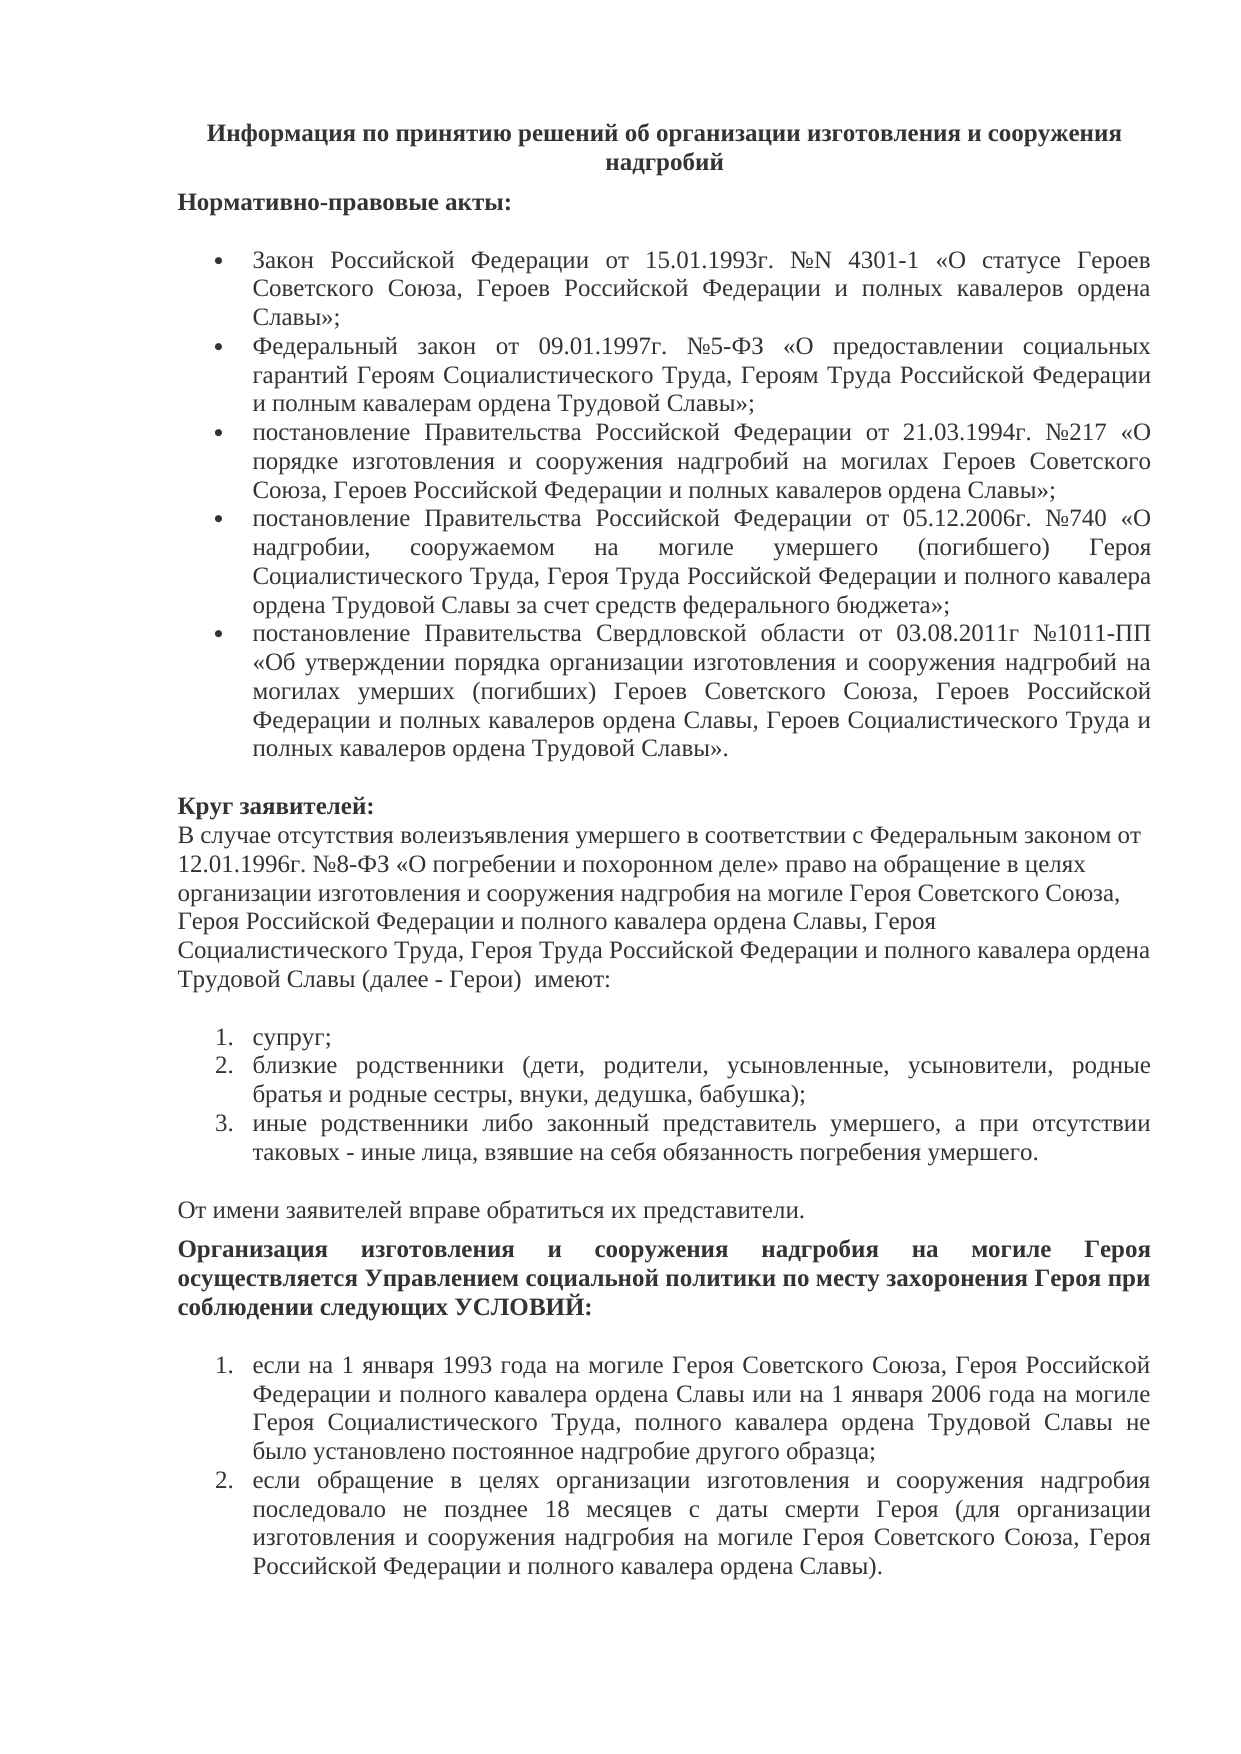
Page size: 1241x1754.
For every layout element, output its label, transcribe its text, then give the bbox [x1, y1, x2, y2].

text Информация по принятию решений об организации изготовления и сооружения надгробий [177, 118, 1152, 176]
list супруг; [215, 1022, 1152, 1051]
text Организация изготовления и сооружения надгробия на могиле Героя осуществляется Управлением социальной политики по месту захоронения Героя при соблюдении следующих УСЛОВИЙ: [177, 1234, 1152, 1321]
list Закон Российской Федерации от 15.01.1993г. №N 4301-1 «О статусе Героев Советского Союза, Героев Российской Федерации и полных кавалеров ордена Славы»; [215, 245, 1152, 331]
list Федеральный закон от 09.01.1997г. №5-ФЗ «О предоставлении социальных гарантий Героям Социалистического Труда, Героям Труда Российской Федерации и полным кавалерам ордена Трудовой Славы»; [215, 331, 1152, 417]
text От имени заявителей вправе обратиться их представители. [177, 1195, 1152, 1223]
list если на 1 января 1993 года на могиле Героя Советского Союза, Героя Российской Федерации и полного кавалера ордена Славы или на 1 января 2006 года на могиле Героя Социалистического Труда, полного кавалера ордена Трудовой Славы не было установлено постоянное надгробие другого образца; [215, 1350, 1152, 1465]
list постановление Правительства Свердловской области от 03.08.2011г №1011-ПП «Об утверждении порядка организации изготовления и сооружения надгробий на могилах умерших (погибших) Героев Советского Союза, Героев Российской Федерации и полных кавалеров ордена Славы, Героев Социалистического Труда и полных кавалеров ордена Трудовой Славы». [215, 618, 1152, 762]
text Круг заявителей: В случае отсутствия волеизъявления умершего в соответствии с Федеральным законом от 12.01.1996г. №8-ФЗ «О погребении и похоронном деле» право на обращение в целях организации изготовления и сооружения надгробия на могиле Героя Советского Союза, Героя Российской Федерации и полного кавалера ордена Славы, Героя Социалистического Труда, Героя Труда Российской Федерации и полного кавалера ордена Трудовой Славы (далее - Герои) имеют: [177, 791, 1152, 993]
list близкие родственники (дети, родители, усыновленные, усыновители, родные братья и родные сестры, внуки, дедушка, бабушка); [215, 1051, 1152, 1108]
list если обращение в целях организации изготовления и сооружения надгробия последовало не позднее 18 месяцев с даты смерти Героя (для организации изготовления и сооружения надгробия на могиле Героя Советского Союза, Героя Российской Федерации и полного кавалера ордена Славы). [215, 1465, 1152, 1580]
list постановление Правительства Российской Федерации от 21.03.1994г. №217 «О порядке изготовления и сооружения надгробий на могилах Героев Советского Союза, Героев Российской Федерации и полных кавалеров ордена Славы»; [215, 417, 1152, 503]
list иные родственники либо законный представитель умершего, а при отсутствии таковых - иные лица, взявшие на себя обязанность погребения умершего. [215, 1108, 1152, 1166]
text Нормативно-правовые акты: [177, 187, 1152, 216]
list постановление Правительства Российской Федерации от 05.12.2006г. №740 «О надгробии, сооружаемом на могиле умершего (погибшего) Героя Социалистического Труда, Героя Труда Российской Федерации и полного кавалера ордена Трудовой Славы за счет средств федерального бюджета»; [215, 503, 1152, 618]
